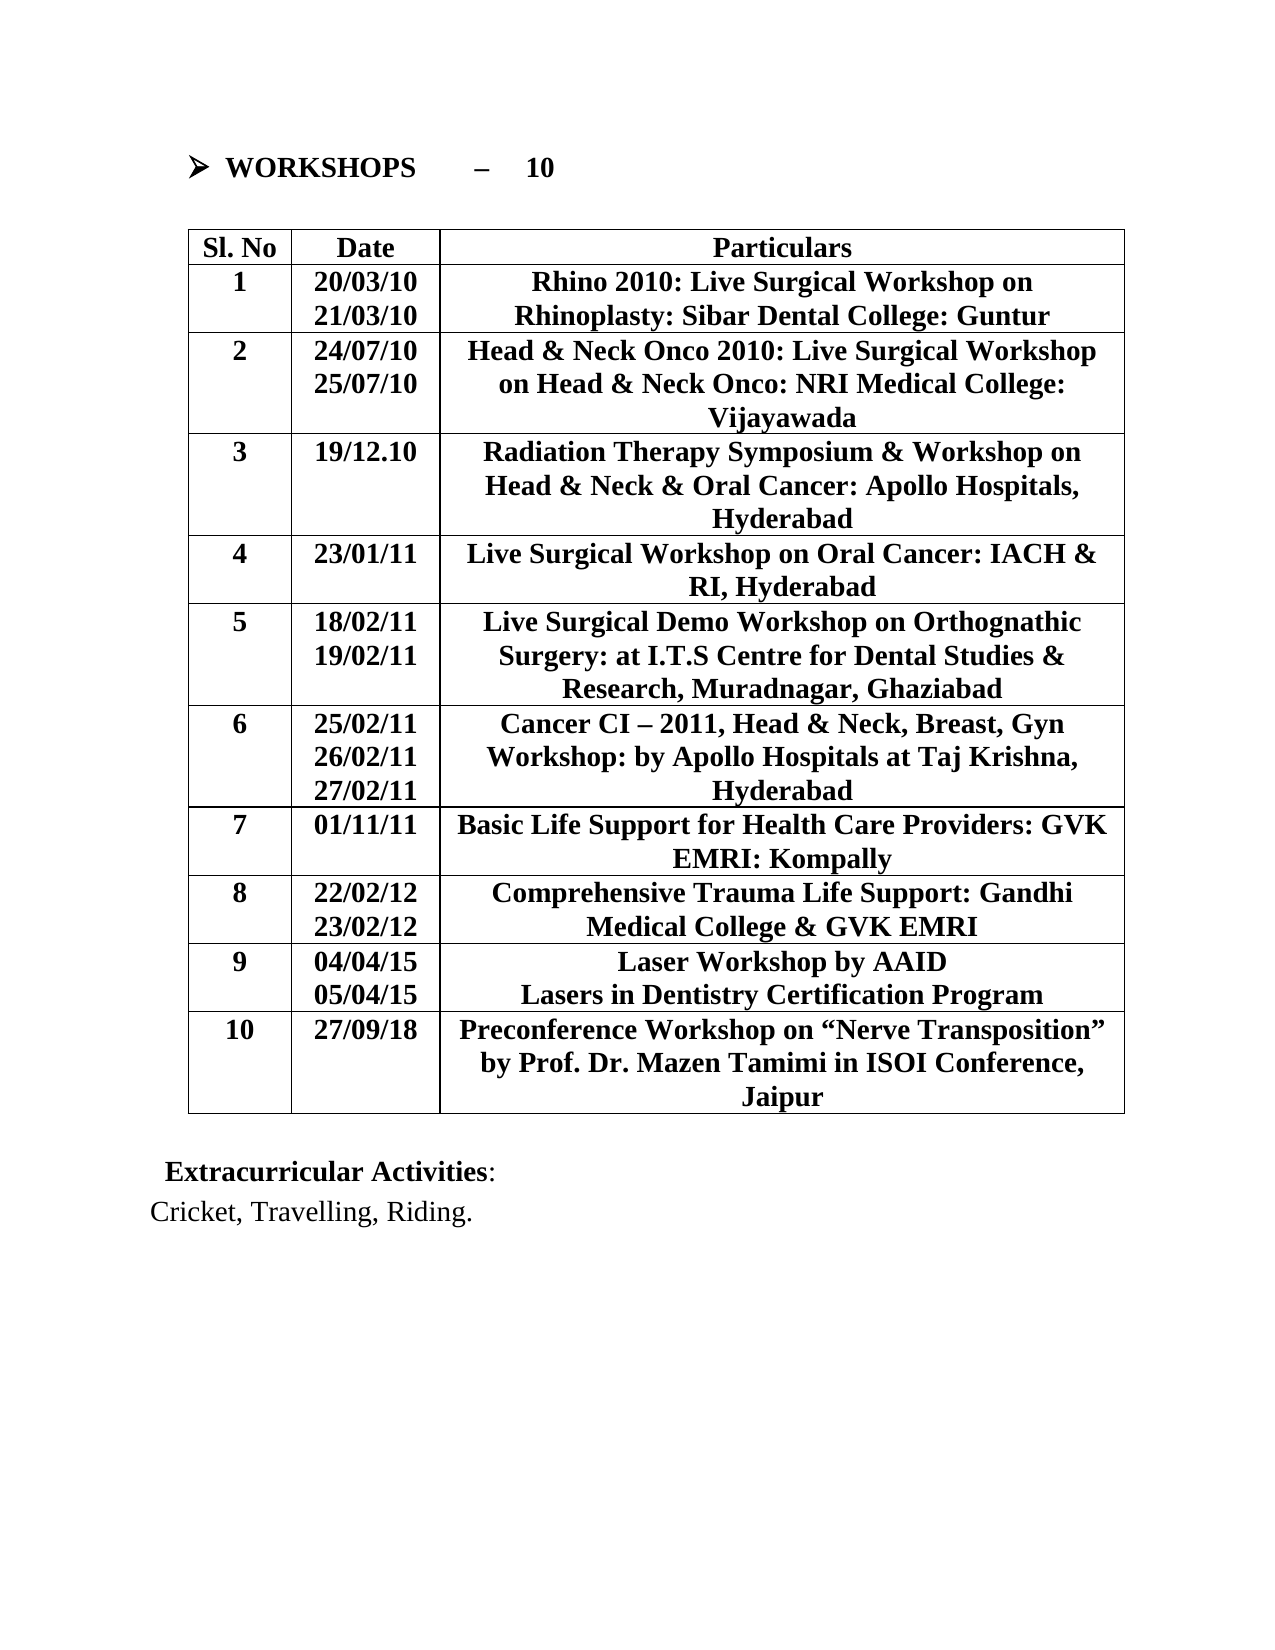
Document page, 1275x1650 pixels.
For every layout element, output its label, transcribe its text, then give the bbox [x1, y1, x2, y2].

table_cell 4 [189, 536, 291, 603]
table_cell Cancer CI – 2011, Head & Neck, Breast, Gyn Workshop: by Apollo Hospitals at Taj Krishna, Hyderabad [441, 706, 1124, 806]
table_cell Comprehensive Trauma Life Support: Gandhi Medical College & GVK EMRI [441, 876, 1124, 943]
table_cell 23/01/11 [292, 536, 439, 603]
table_cell 5 [189, 604, 291, 705]
table_cell Preconference Workshop on “Nerve Transposition” by Prof. Dr. Mazen Tamimi in ISOI Conference, Jaipur [441, 1012, 1124, 1112]
table_cell 24/07/10 25/07/10 [292, 333, 439, 433]
table_cell 10 [189, 1012, 291, 1112]
table_cell 2 [189, 333, 291, 433]
table_header Particulars [441, 230, 1124, 263]
table_cell 18/02/11 19/02/11 [292, 604, 439, 705]
table_cell 3 [189, 434, 291, 535]
table_cell Rhino 2010: Live Surgical Workshop on Rhinoplasty: Sibar Dental College: Guntur [441, 265, 1124, 332]
table_cell 20/03/10 21/03/10 [292, 265, 439, 332]
table_cell 6 [189, 706, 291, 806]
table_cell 8 [189, 876, 291, 943]
table_cell Live Surgical Workshop on Oral Cancer: IACH & RI, Hyderabad [441, 536, 1124, 603]
text Extracurricular Activities: [150, 1154, 1125, 1187]
table_cell Basic Life Support for Health Care Providers: GVK EMRI: Kompally [441, 808, 1124, 874]
table_cell Head & Neck Onco 2010: Live Surgical Workshop on Head & Neck Onco: NRI Medical College: Vijayawada [441, 333, 1124, 433]
table_cell 7 [189, 808, 291, 874]
table_cell 27/09/18 [292, 1012, 439, 1112]
table_cell 19/12.10 [292, 434, 439, 535]
table_cell 1 [189, 265, 291, 332]
list WORKSHOPS – 10 [187, 150, 1125, 184]
table_cell 04/04/15 05/04/15 [292, 944, 439, 1011]
text Cricket, Travelling, Riding. [150, 1194, 1125, 1227]
table_cell 01/11/11 [292, 808, 439, 874]
table_header Sl. No [189, 230, 291, 263]
table_cell Live Surgical Demo Workshop on Orthognathic Surgery: at I.T.S Centre for Dental Studies & Research, Muradnagar, Ghaziabad [441, 604, 1124, 705]
table_cell 25/02/11 26/02/11 27/02/11 [292, 706, 439, 806]
table_cell Laser Workshop by AAID Lasers in Dentistry Certification Program [441, 944, 1124, 1011]
table_cell 22/02/12 23/02/12 [292, 876, 439, 943]
table_cell Radiation Therapy Symposium & Workshop on Head & Neck & Oral Cancer: Apollo Hospitals, Hyderabad [441, 434, 1124, 535]
table_cell 9 [189, 944, 291, 1011]
table_header Date [292, 230, 439, 263]
